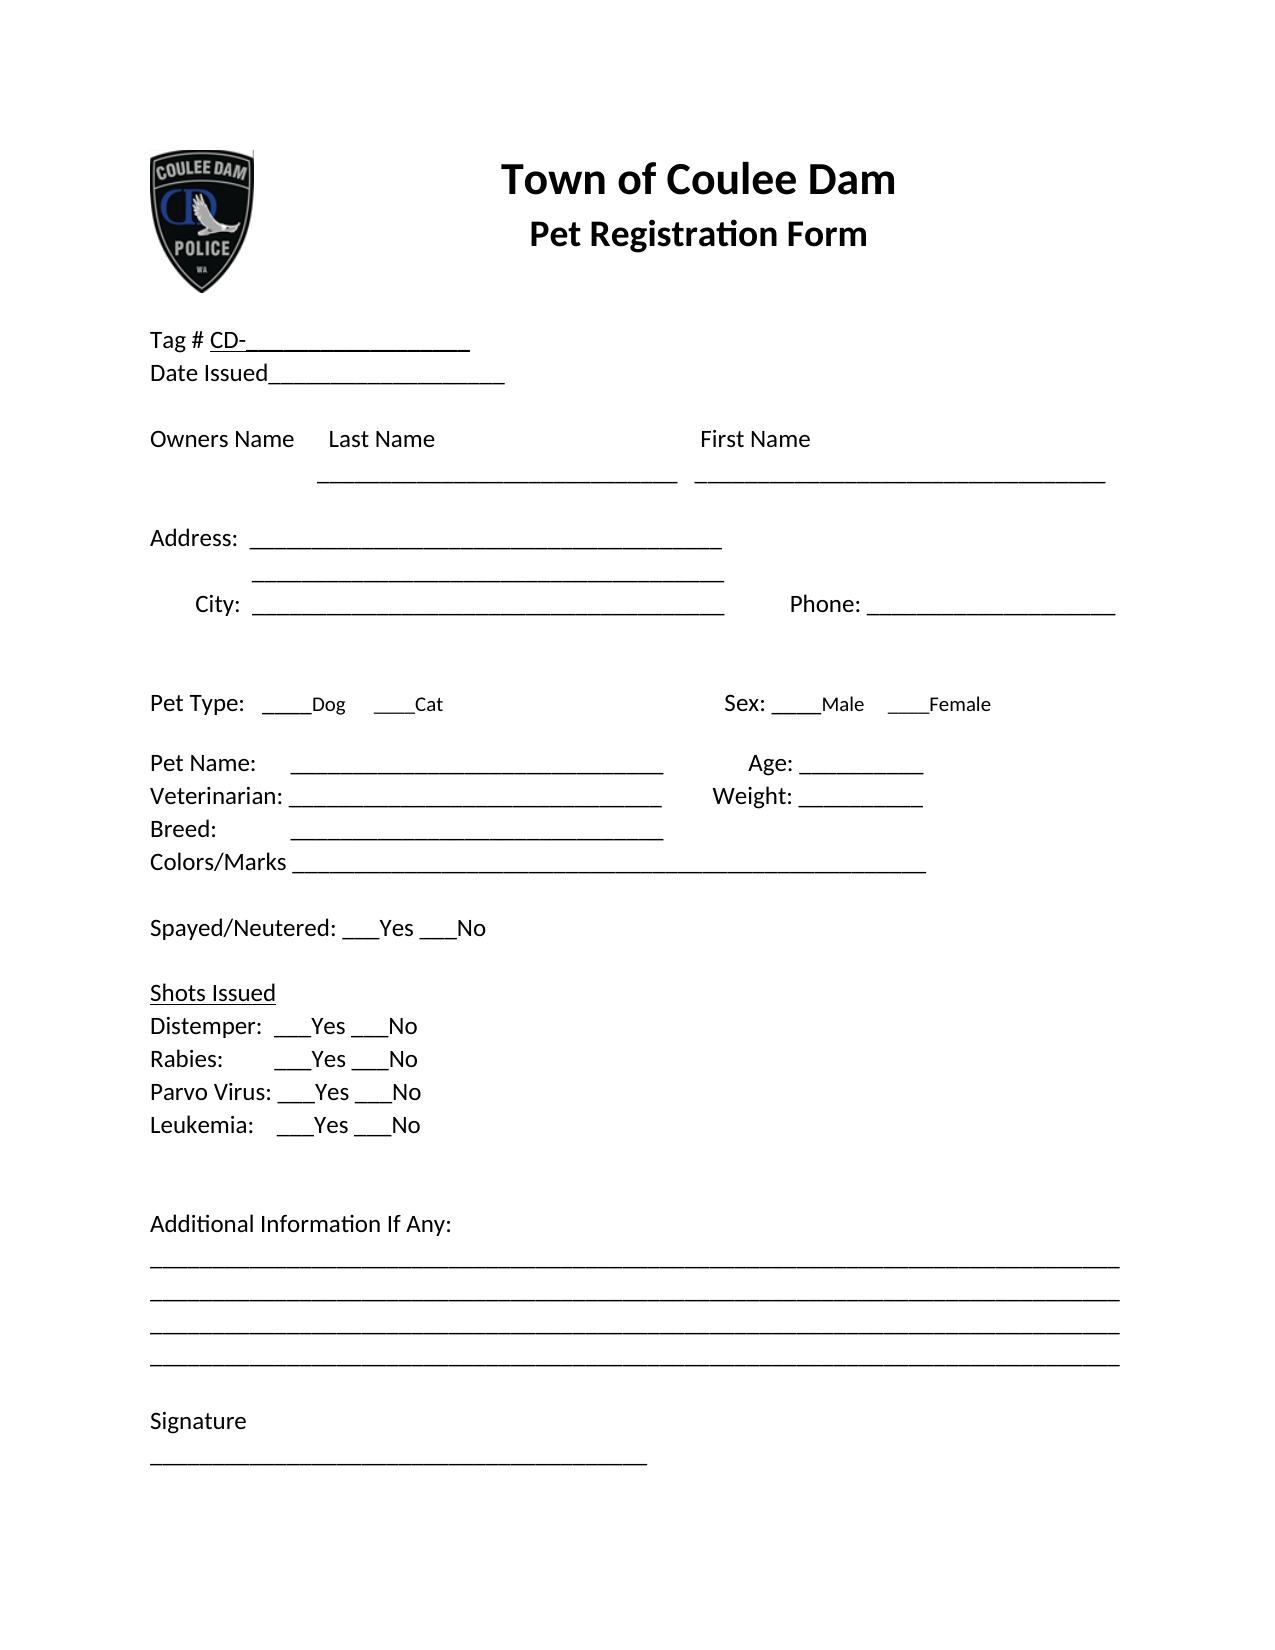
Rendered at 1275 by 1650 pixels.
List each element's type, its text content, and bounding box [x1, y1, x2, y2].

text Rabies: ___Yes ___No [150, 1043, 1125, 1074]
text Colors/Marks ___________________________________________________ [150, 846, 1125, 876]
text Shots Issued [150, 977, 1125, 1008]
text Signature [150, 1405, 1125, 1436]
text Parvo Virus: ___Yes ___No [150, 1076, 1125, 1107]
text ________________________________________ [150, 1438, 1125, 1469]
text Spayed/Neutered: ___Yes ___No [150, 912, 1125, 942]
text Distemper: ___Yes ___No [150, 1010, 1125, 1041]
text Pet Type: ____Dog ____Cat Sex: ____Male ____Female [150, 687, 1125, 717]
text Pet Registration Form [150, 210, 1125, 322]
text Leukemia: ___Yes ___No [150, 1109, 1125, 1140]
text Tag # CD-__________________ [150, 325, 1125, 355]
text Pet Name: ______________________________ Age: __________ [150, 747, 1125, 778]
text Address: ______________________________________ [150, 522, 1125, 553]
text Breed: ______________________________ [150, 813, 1125, 843]
text Town of Coulee Dam [254, 150, 1125, 206]
text Additional Information If Any: ________________________________________________________________________________________________________________________________________________________________________________________________________________________________________________________________________________________________________________________ [150, 1208, 1125, 1370]
text Veterinarian: ______________________________ Weight: __________ [150, 780, 1125, 811]
text ______________________________________ [150, 555, 1125, 586]
text City: ______________________________________ Phone: ____________________ [150, 588, 1125, 618]
text _____________________________ _________________________________ [150, 456, 1125, 487]
picture [150, 150, 254, 293]
text Date Issued___________________ [150, 358, 1125, 388]
text Owners Name Last Name First Name [150, 423, 1125, 454]
